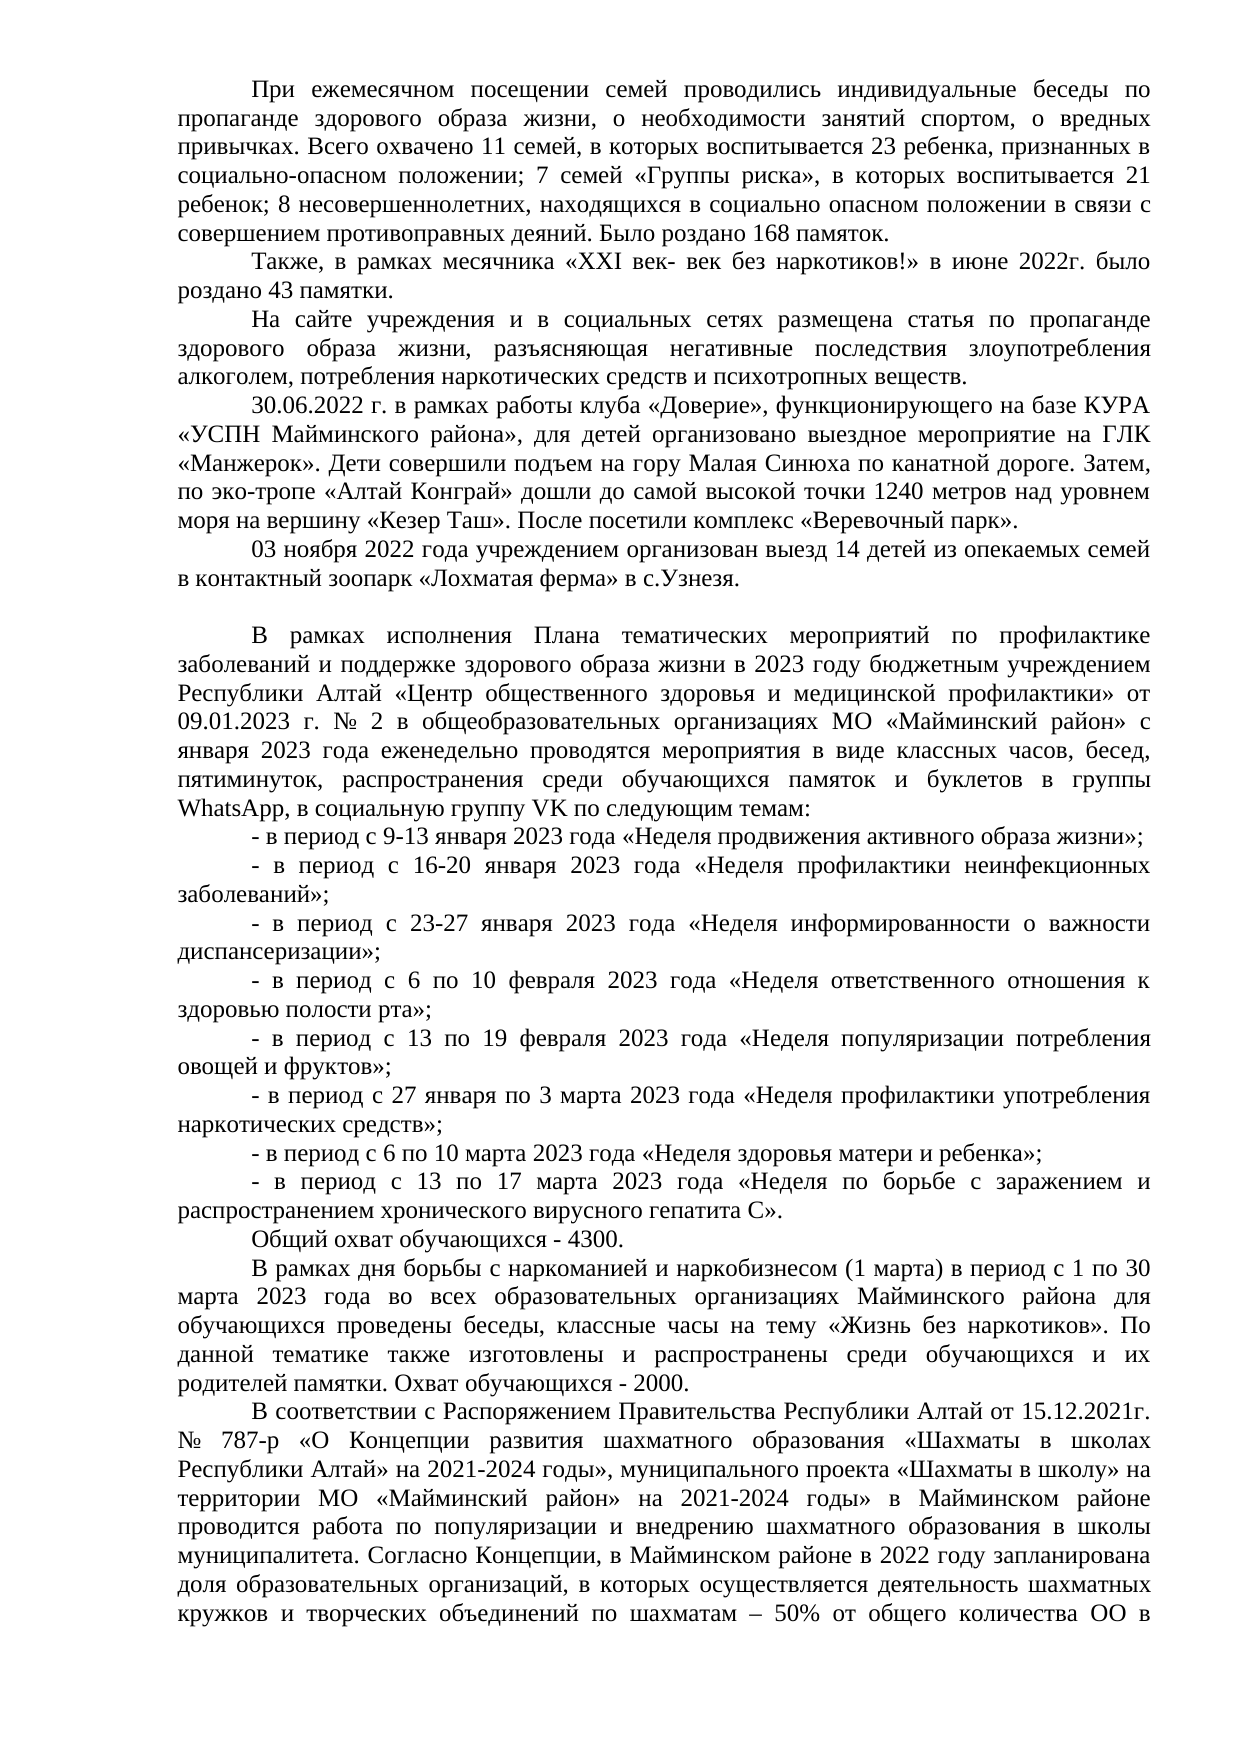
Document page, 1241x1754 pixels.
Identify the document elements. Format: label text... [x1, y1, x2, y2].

text - в период с 13 по 17 марта 2023 года «Неделя по борьбе с заражением и распространением хронического вирусного гепатита С». [177, 1166, 1152, 1224]
text Общий охват обучающихся - 4300. [177, 1224, 1152, 1253]
text 03 ноября 2022 года учреждением организован выезд 14 детей из опекаемых семей в контактный зоопарк «Лохматая ферма» в с.Узнезя. [177, 534, 1152, 591]
text - в период с 16-20 января 2023 года «Неделя профилактики неинфекционных заболеваний»; [177, 850, 1152, 908]
text На сайте учреждения и в социальных сетях размещена статья по пропаганде здорового образа жизни, разъясняющая негативные последствия злоупотребления алкоголем, потребления наркотических средств и психотропных веществ. [177, 304, 1152, 390]
text - в период с 13 по 19 февраля 2023 года «Неделя популяризации потребления овощей и фруктов»; [177, 1023, 1152, 1080]
text - в период с 23-27 января 2023 года «Неделя информированности о важности диспансеризации»; [177, 908, 1152, 965]
text - в период с 27 января по 3 марта 2023 года «Неделя профилактики употребления наркотических средств»; [177, 1080, 1152, 1138]
text В рамках исполнения Плана тематических мероприятий по профилактике заболеваний и поддержке здорового образа жизни в 2023 году бюджетным учреждением Республики Алтай «Центр общественного здоровья и медицинской профилактики» от 09.01.2023 г. № 2 в общеобразовательных организациях МО «Майминский район» с января 2023 года еженедельно проводятся мероприятия в виде классных часов, бесед, пятиминуток, распространения среди обучающихся памяток и буклетов в группы WhatsApp, в социальную группу VK по следующим темам: [177, 620, 1152, 821]
text Также, в рамках месячника «XXI век- век без наркотиков!» в июне 2022г. было роздано 43 памятки. [177, 246, 1152, 304]
text При ежемесячном посещении семей проводились индивидуальные беседы по пропаганде здорового образа жизни, о необходимости занятий спортом, о вредных привычках. Всего охвачено 11 семей, в которых воспитывается 23 ребенка, признанных в социально-опасном положении; 7 семей «Группы риска», в которых воспитывается 21 ребенок; 8 несовершеннолетних, находящихся в социально опасном положении в связи с совершением противоправных деяний. Было роздано 168 памяток. [177, 74, 1152, 246]
text - в период с 9-13 января 2023 года «Неделя продвижения активного образа жизни»; [177, 821, 1152, 850]
text - в период с 6 по 10 марта 2023 года «Неделя здоровья матери и ребенка»; [177, 1138, 1152, 1166]
text 30.06.2022 г. в рамках работы клуба «Доверие», функционирующего на базе КУРА «УСПН Майминского района», для детей организовано выездное мероприятие на ГЛК «Манжерок». Дети совершили подъем на гору Малая Синюха по канатной дороге. Затем, по эко-тропе «Алтай Конграй» дошли до самой высокой точки 1240 метров над уровнем моря на вершину «Кезер Таш». После посетили комплекс «Веревочный парк». [177, 390, 1152, 534]
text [177, 1396, 1152, 1626]
text В рамках дня борьбы с наркоманией и наркобизнесом (1 марта) в период с 1 по 30 марта 2023 года во всех образовательных организациях Майминского района для обучающихся проведены беседы, классные часы на тему «Жизнь без наркотиков». По данной тематике также изготовлены и распространены среди обучающихся и их родителей памятки. Охват обучающихся - 2000. [177, 1253, 1152, 1396]
text - в период с 6 по 10 февраля 2023 года «Неделя ответственного отношения к здоровью полости рта»; [177, 965, 1152, 1023]
